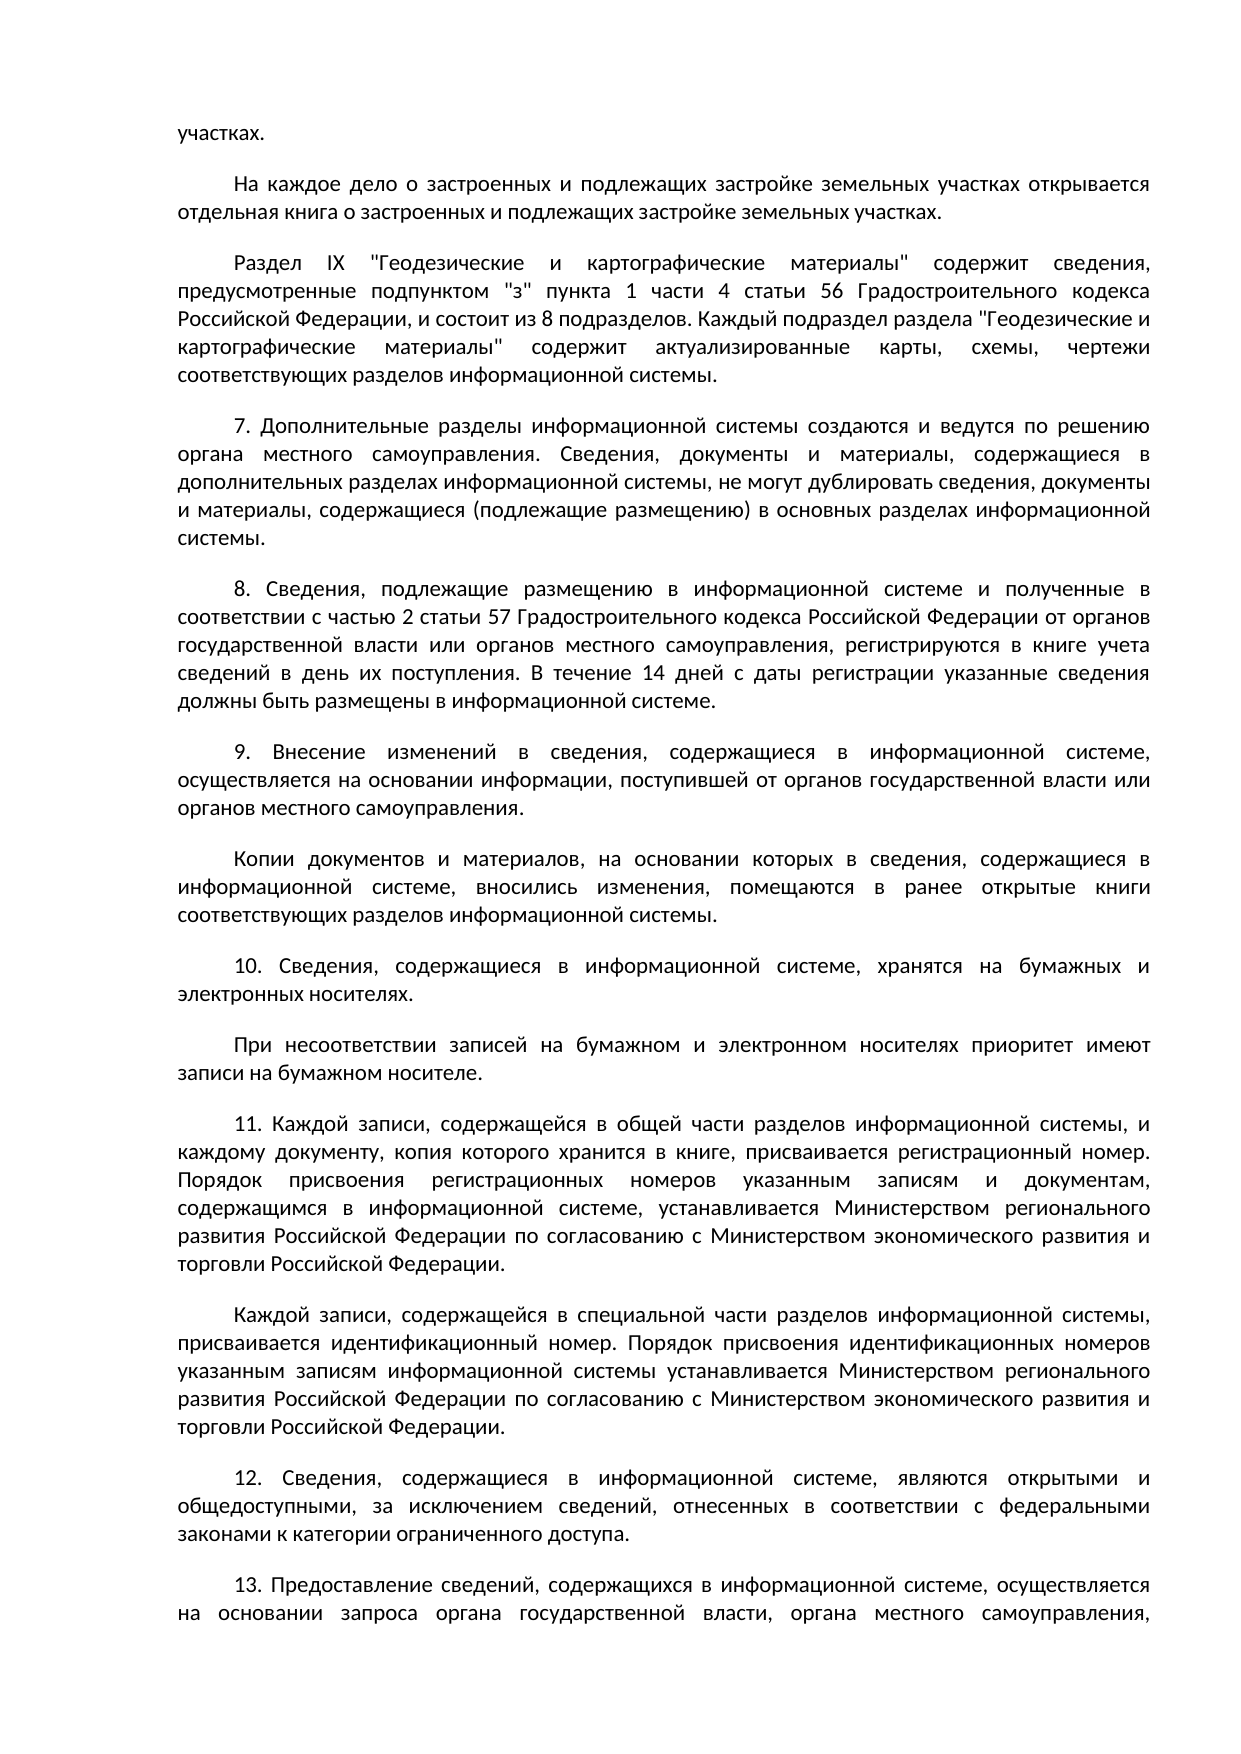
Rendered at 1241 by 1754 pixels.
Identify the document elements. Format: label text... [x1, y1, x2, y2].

text Раздел IX "Геодезические и картографические материалы" содержит сведения, предусмотренные подпунктом "з" пункта 1 части 4 статьи 56 Градостроительного кодекса Российской Федерации, и состоит из 8 подразделов. Каждый подраздел раздела "Геодезические и картографические материалы" содержит актуализированные карты, схемы, чертежи соответствующих разделов информационной системы. [177, 248, 1152, 388]
text 10. Сведения, содержащиеся в информационной системе, хранятся на бумажных и электронных носителях. [177, 951, 1152, 1007]
text 7. Дополнительные разделы информационной системы создаются и ведутся по решению органа местного самоуправления. Сведения, документы и материалы, содержащиеся в дополнительных разделах информационной системы, не могут дублировать сведения, документы и материалы, содержащиеся (подлежащие размещению) в основных разделах информационной системы. [177, 411, 1152, 551]
text При несоответствии записей на бумажном и электронном носителях приоритет имеют записи на бумажном носителе. [177, 1030, 1152, 1086]
text 8. Сведения, подлежащие размещению в информационной системе и полученные в соответствии с частью 2 статьи 57 Градостроительного кодекса Российской Федерации от органов государственной власти или органов местного самоуправления, регистрируются в книге учета сведений в день их поступления. В течение 14 дней с даты регистрации указанные сведения должны быть размещены в информационной системе. [177, 574, 1152, 714]
text 11. Каждой записи, содержащейся в общей части разделов информационной системы, и каждому документу, копия которого хранится в книге, присваивается регистрационный номер. Порядок присвоения регистрационных номеров указанным записям и документам, содержащимся в информационной системе, устанавливается Министерством регионального развития Российской Федерации по согласованию с Министерством экономического развития и торговли Российской Федерации. [177, 1109, 1152, 1277]
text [177, 118, 1152, 146]
text На каждое дело о застроенных и подлежащих застройке земельных участках открывается отдельная книга о застроенных и подлежащих застройке земельных участках. [177, 169, 1152, 225]
text Каждой записи, содержащейся в специальной части разделов информационной системы, присваивается идентификационный номер. Порядок присвоения идентификационных номеров указанным записям информационной системы устанавливается Министерством регионального развития Российской Федерации по согласованию с Министерством экономического развития и торговли Российской Федерации. [177, 1300, 1152, 1440]
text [177, 1570, 1152, 1626]
text 9. Внесение изменений в сведения, содержащиеся в информационной системе, осуществляется на основании информации, поступившей от органов государственной власти или органов местного самоуправления. [177, 737, 1152, 821]
text Копии документов и материалов, на основании которых в сведения, содержащиеся в информационной системе, вносились изменения, помещаются в ранее открытые книги соответствующих разделов информационной системы. [177, 844, 1152, 928]
text 12. Сведения, содержащиеся в информационной системе, являются открытыми и общедоступными, за исключением сведений, отнесенных в соответствии с федеральными законами к категории ограниченного доступа. [177, 1463, 1152, 1547]
